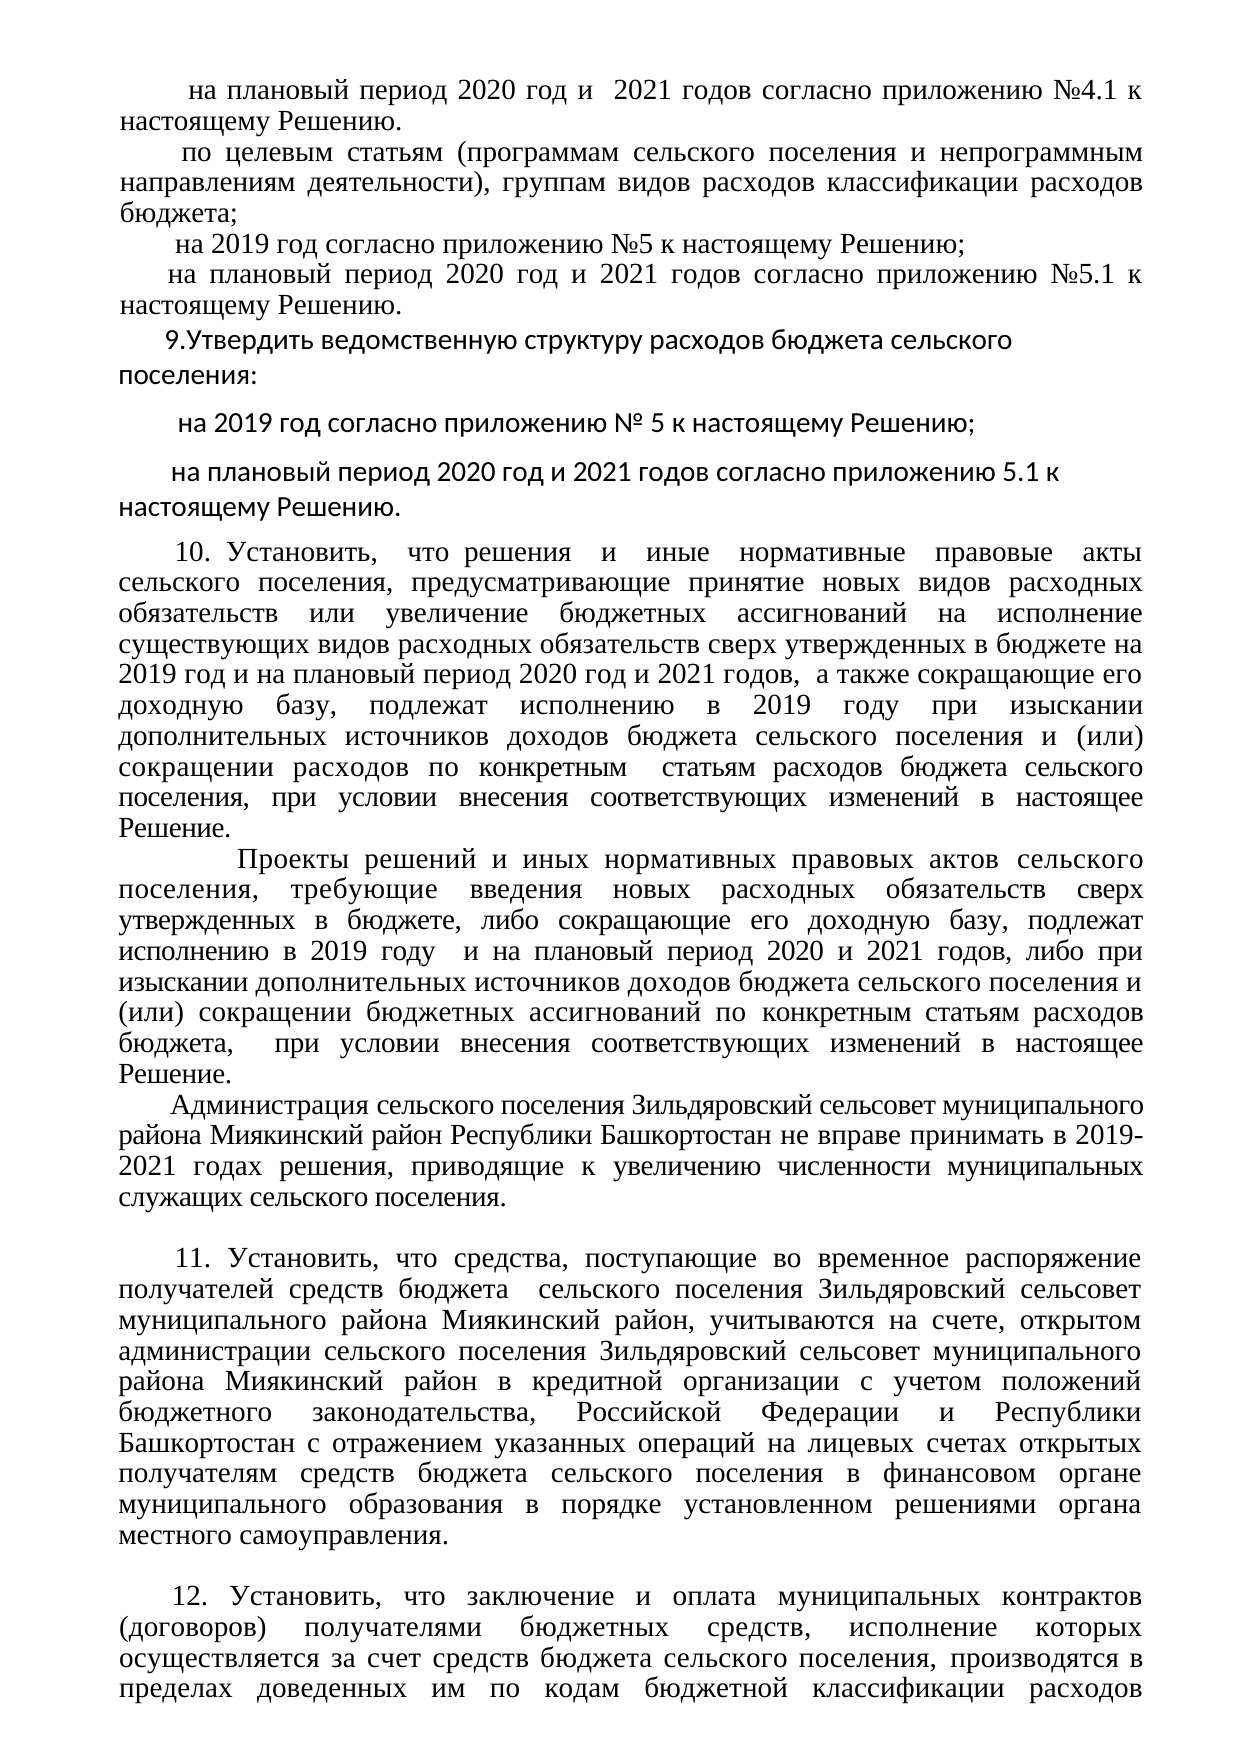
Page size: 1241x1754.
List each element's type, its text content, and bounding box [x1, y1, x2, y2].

text на 2019 год согласно приложению № 5 к настоящему Решению; [118, 404, 1144, 440]
text Администрация сельского поселения Зильдяровский сельсовет муниципального района Миякинский район Республики Башкортостан не вправе принимать в 2019-2021 годах решения, приводящие к увеличению численности муниципальных служащих сельского поселения. [118, 1089, 1144, 1212]
text 11. Установить, что средства, поступающие во временное распоряжение получателей средств бюджета сельского поселения Зильдяровский сельсовет муниципального района Миякинский район, учитываются на счете, открытом администрации сельского поселения Зильдяровский сельсовет муниципального района Миякинский район в кредитной организации с учетом положений бюджетного законодательства, Российской Федерации и Республики Башкортостан с отражением указанных операций на лицевых счетах открытых получателям средств бюджета сельского поселения в финансовом органе муниципального образования в порядке установленном решениями органа местного самоуправления. [118, 1243, 1142, 1550]
text на плановый период 2020 год и 2021 годов согласно приложению №5.1 к настоящему Решению. [119, 259, 1144, 321]
text на плановый период 2020 год и 2021 годов согласно приложению №4.1 к настоящему Решению. [119, 75, 1144, 136]
text 9.Утвердить ведомственную структуру расходов бюджета сельского поселения: [118, 321, 1144, 392]
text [119, 1581, 1144, 1704]
text на 2019 год согласно приложению №5 к настоящему Решению; [119, 228, 1144, 259]
text по целевым статьям (программам сельского поселения и непрограммным направлениям деятельности), группам видов расходов классификации расходов бюджета; [119, 136, 1144, 228]
text 10. Установить, что решения и иные нормативные правовые акты сельского поселения, предусматривающие принятие новых видов расходных обязательств или увеличение бюджетных ассигнований на исполнение существующих видов расходных обязательств сверх утвержденных в бюджете на 2019 год и на плановый период 2020 год и 2021 годов, а также сокращающие его доходную базу, подлежат исполнению в 2019 году при изыскании дополнительных источников доходов бюджета сельского поселения и (или) сокращении расходов по конкретным статьям расходов бюджета сельского поселения, при условии внесения соответствующих изменений в настоящее Решение. [118, 536, 1144, 844]
text Проекты решений и иных нормативных правовых актов сельского поселения, требующие введения новых расходных обязательств сверх утвержденных в бюджете, либо сокращающие его доходную базу, подлежат исполнению в 2019 году и на плановый период 2020 и 2021 годов, либо при изыскании дополнительных источников доходов бюджета сельского поселения и (или) сокращении бюджетных ассигнований по конкретным статьям расходов бюджета, при условии внесения соответствующих изменений в настоящее Решение. [118, 844, 1144, 1089]
text на плановый период 2020 год и 2021 годов согласно приложению 5.1 к настоящему Решению. [118, 453, 1144, 524]
